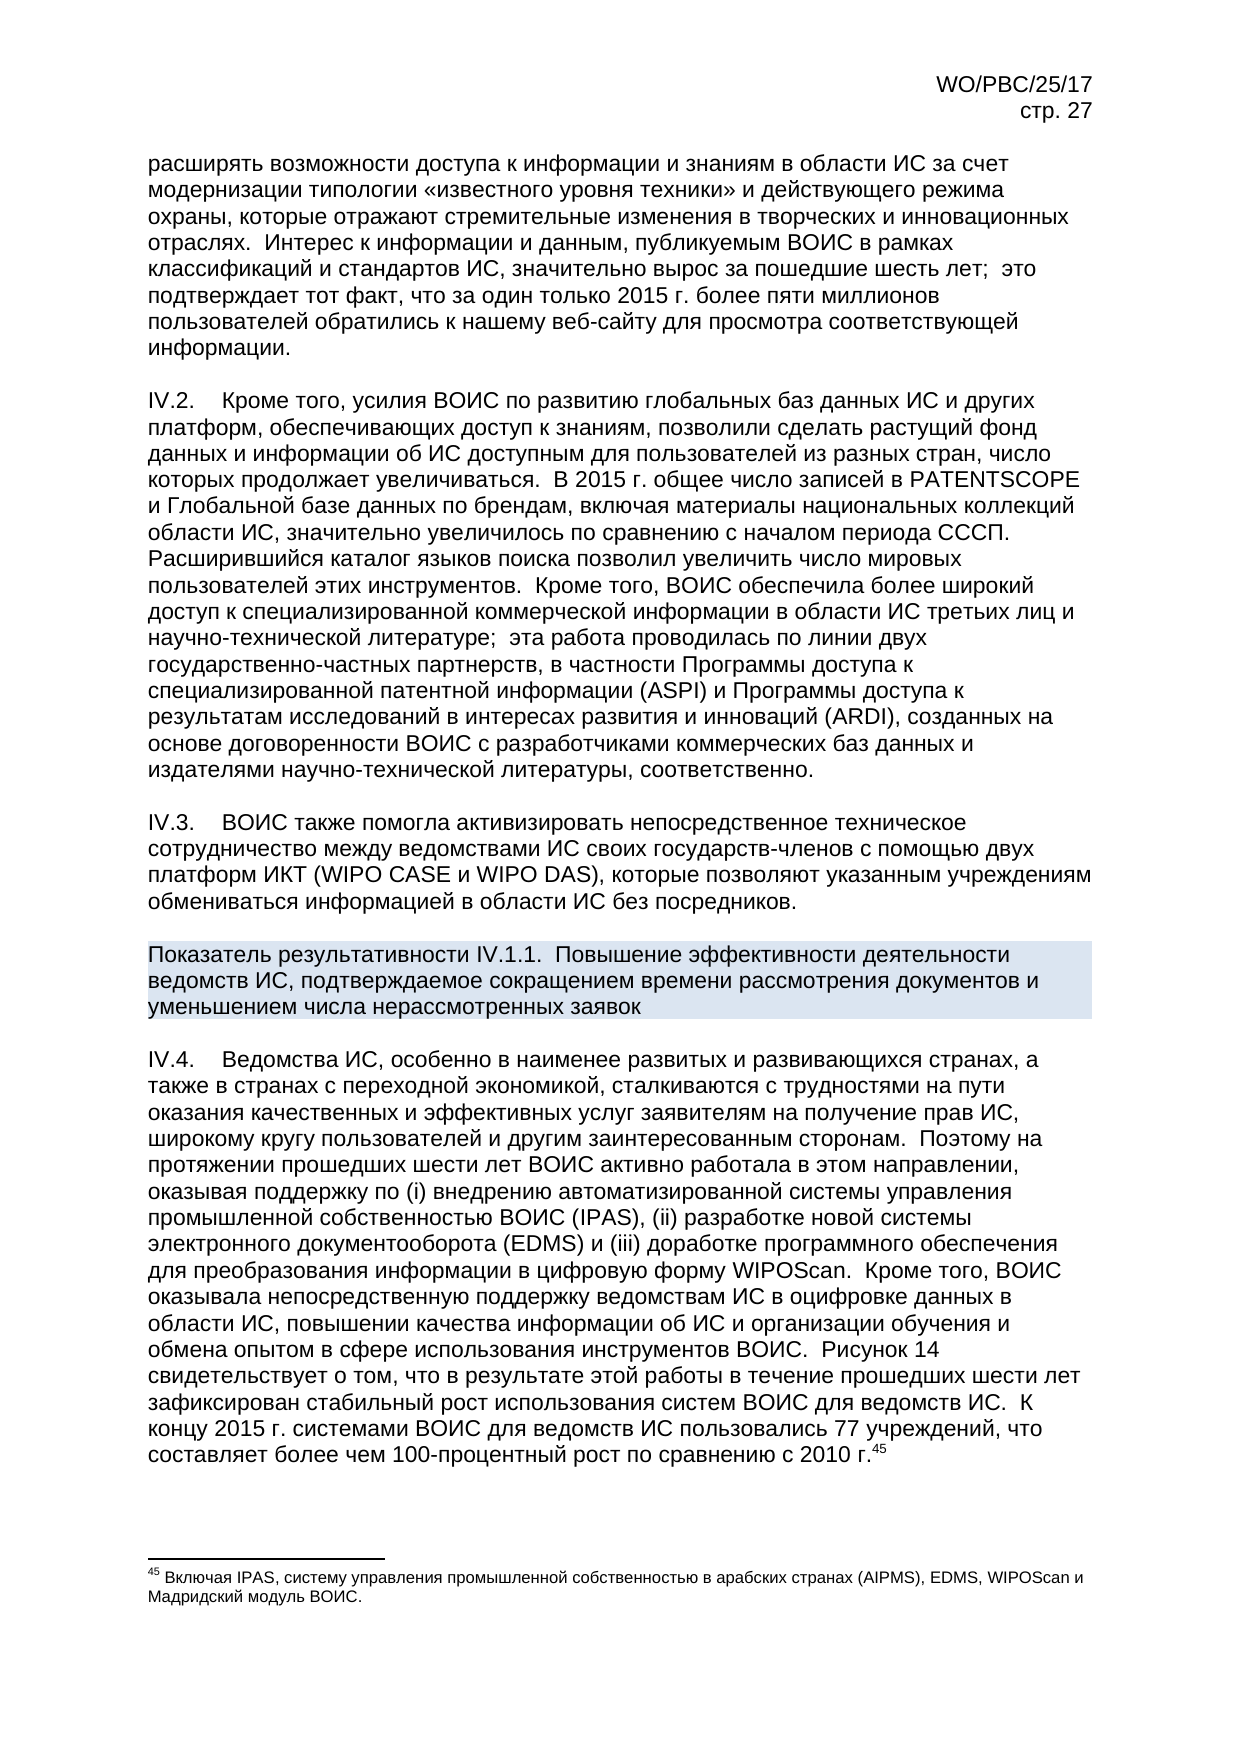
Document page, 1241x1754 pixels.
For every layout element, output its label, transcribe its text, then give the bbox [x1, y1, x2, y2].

list ВОИС также помогла активизировать непосредственное техническое сотрудничество между ведомствами ИС своих государств-членов с помощью двух платформ ИКТ (WIPO CASE и WIPO DAS), которые позволяют указанным учреждениям обмениваться информацией в области ИС без посредников. [148, 809, 1092, 914]
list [148, 150, 1092, 361]
subtitle Показатель результативности IV.1.1. Повышение эффективности деятельности ведомств ИС, подтверждаемое сокращением времени рассмотрения документов и уменьшением числа нерассмотренных заявок [148, 941, 1092, 1019]
list Ведомства ИС, особенно в наименее развитых и развивающихся странах, а также в странах с переходной экономикой, сталкиваются с трудностями на пути оказания качественных и эффективных услуг заявителям на получение прав ИС, широкому кругу пользователей и другим заинтересованным сторонам. Поэтому на протяжении прошедших шести лет ВОИС активно работала в этом направлении, оказывая поддержку по (i) внедрению автоматизированной системы управления промышленной собственностью ВОИС (IPAS), (ii) разработке новой системы электронного документооборота (EDMS) и (iii) доработке программного обеспечения для преобразования информации в цифровую форму WIPOScan. Кроме того, ВОИС оказывала непосредственную поддержку ведомствам ИС в оцифровке данных в области ИС, повышении качества информации об ИС и организации обучения и обмена опытом в сфере использования инструментов ВОИС. Рисунок 14 свидетельствует о том, что в результате этой работы в течение прошедших шести лет зафиксирован стабильный рост использования систем ВОИС для ведомств ИС. К концу 2015 г. системами ВОИС для ведомств ИС пользовались 77 учреждений, что составляет более чем 100-процентный рост по сравнению с 2010 г. [148, 1046, 1092, 1468]
list Кроме того, усилия ВОИС по развитию глобальных баз данных ИС и других платформ, обеспечивающих доступ к знаниям, позволили сделать растущий фонд данных и информации об ИС доступным для пользователей из разных стран, число которых продолжает увеличиваться. В 2015 г. общее число записей в PATENTSCOPE и Глобальной базе данных по брендам, включая материалы национальных коллекций области ИС, значительно увеличилось по сравнению с началом периода СССП. Расширившийся каталог языков поиска позволил увеличить число мировых пользователей этих инструментов. Кроме того, ВОИС обеспечила более широкий доступ к специализированной коммерческой информации в области ИС третьих лиц и научно-технической литературе; эта работа проводилась по линии двух государственно-частных партнерств, в частности Программы доступа к специализированной патентной информации (ASPI) и Программы доступа к результатам исследований в интересах развития и инноваций (ARDI), созданных на основе договоренности ВОИС с разработчиками коммерческих баз данных и издателями научно-технической литературы, соответственно. [148, 387, 1092, 782]
